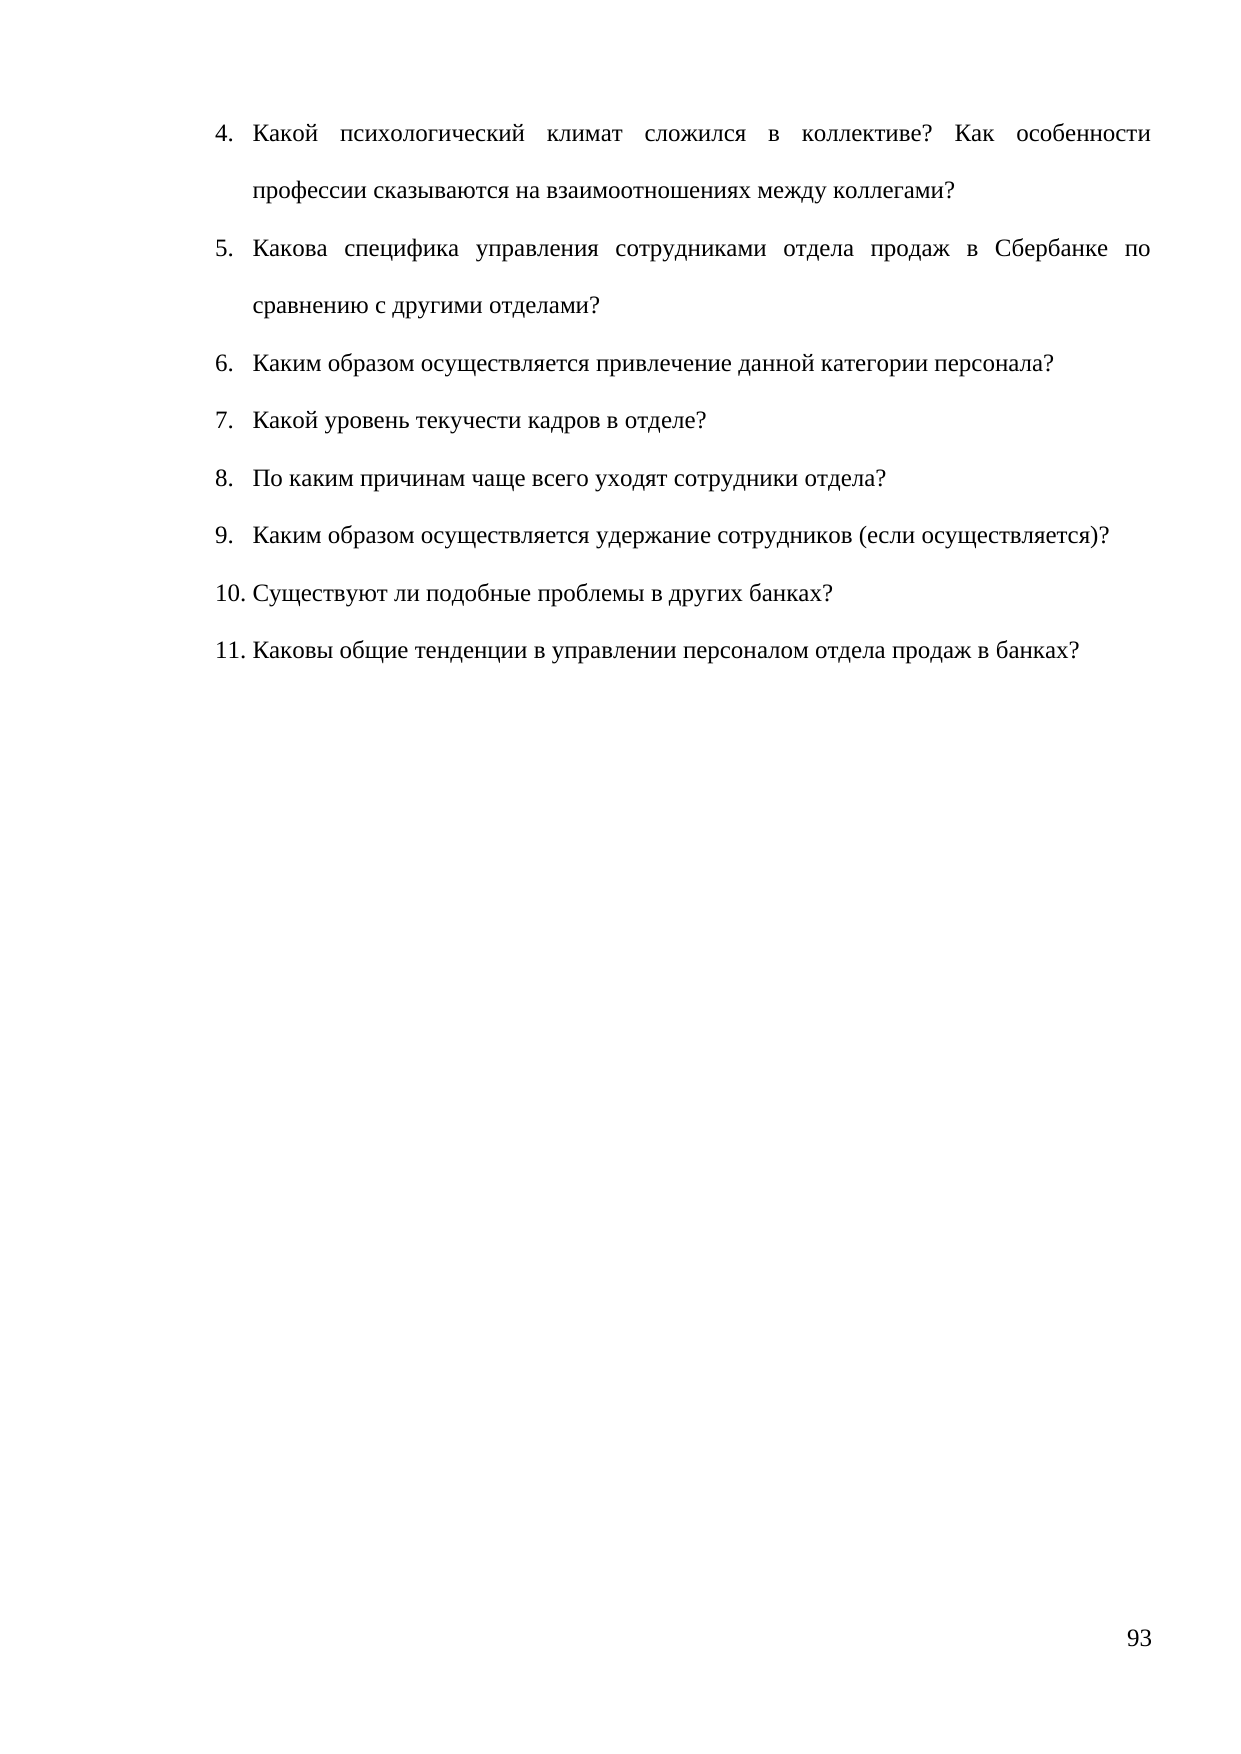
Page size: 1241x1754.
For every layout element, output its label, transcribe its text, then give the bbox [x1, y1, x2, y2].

list Какой психологический климат сложился в коллективе? Как особенности профессии сказываются на взаимоотношениях между коллегами? [215, 118, 1152, 204]
list Каким образом осуществляется привлечение данной категории персонала? [215, 348, 1152, 377]
list Существуют ли подобные проблемы в других банках? [215, 578, 1152, 607]
list По каким причинам чаще всего уходят сотрудники отдела? [215, 463, 1152, 492]
list Каковы общие тенденции в управлении персоналом отдела продаж в банках? [215, 636, 1152, 664]
list Каким образом осуществляется удержание сотрудников (если осуществляется)? [215, 521, 1152, 549]
list Какой уровень текучести кадров в отделе? [215, 406, 1152, 434]
list Какова специфика управления сотрудниками отдела продаж в Сбербанке по сравнению с другими отделами? [215, 233, 1152, 319]
